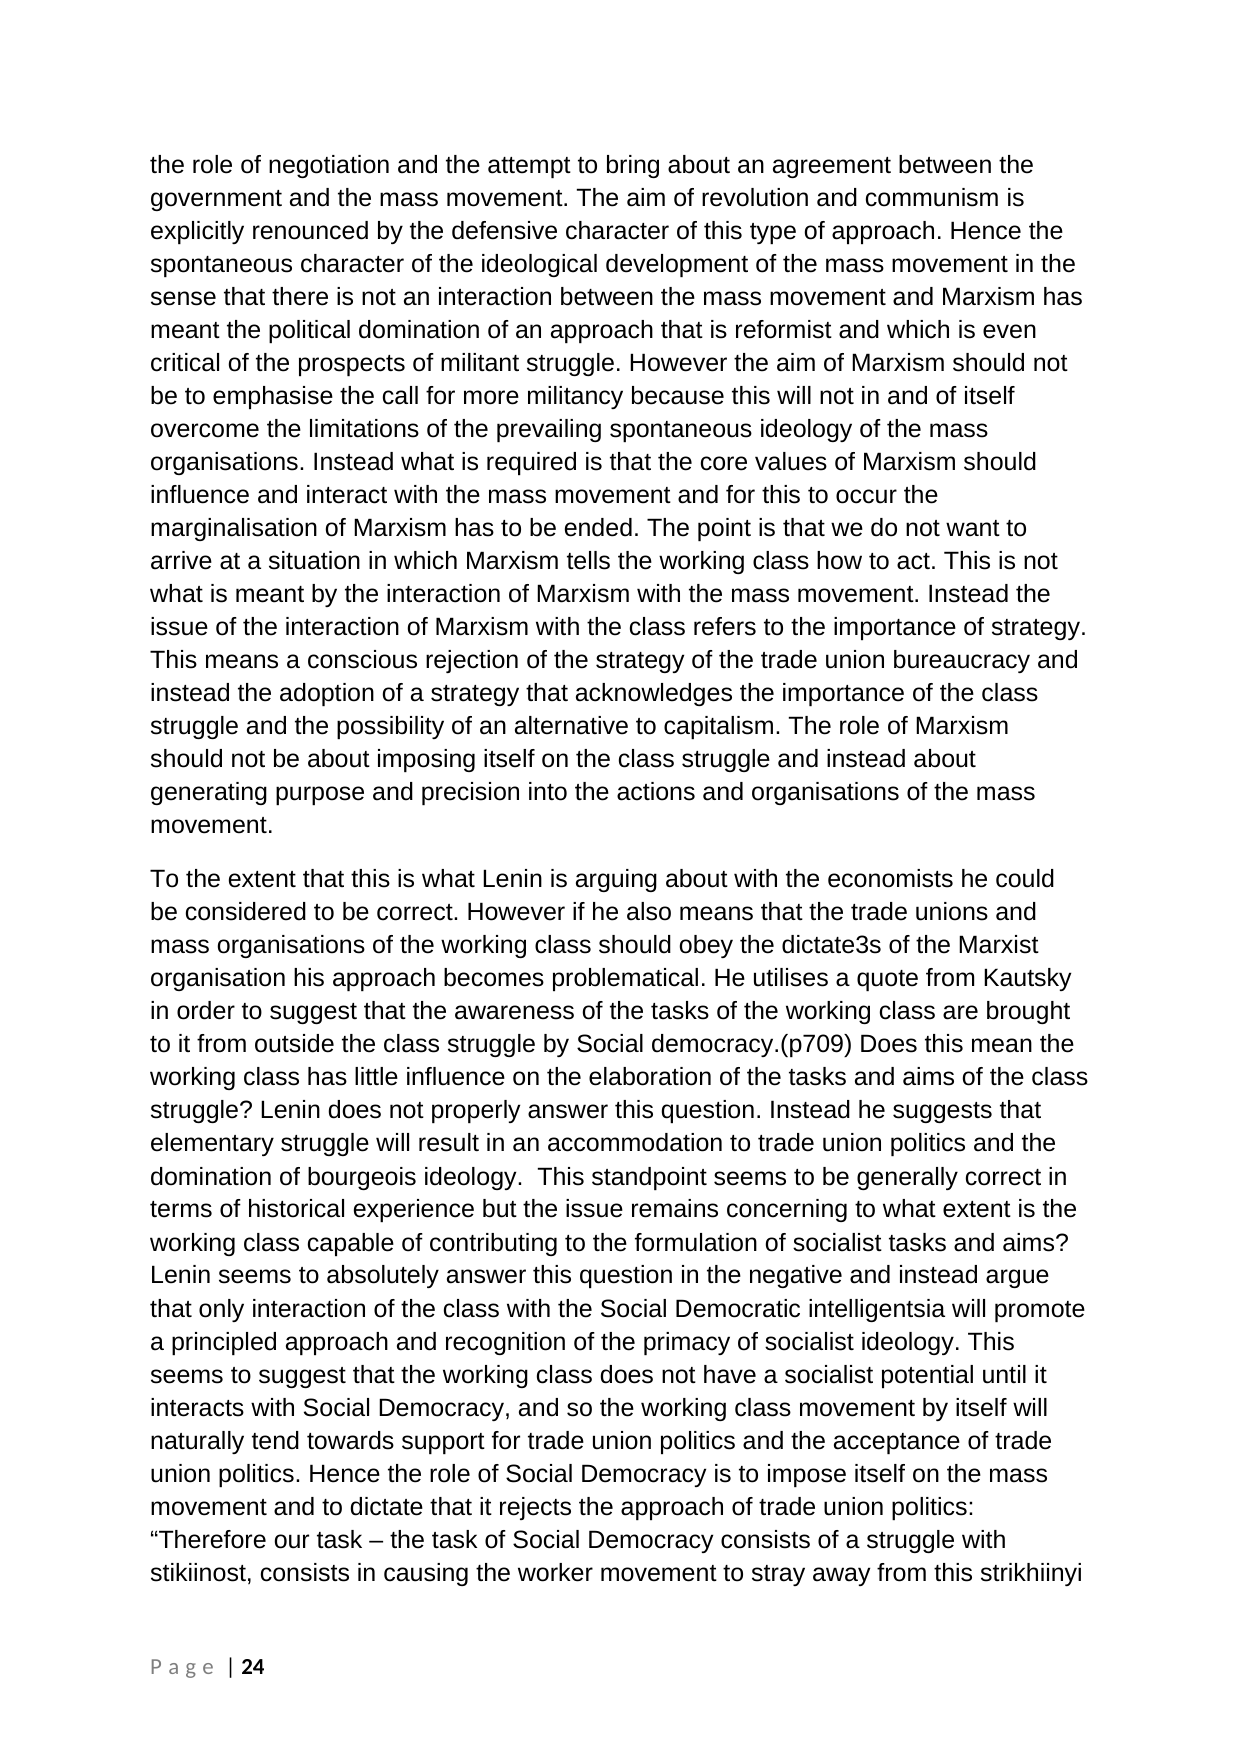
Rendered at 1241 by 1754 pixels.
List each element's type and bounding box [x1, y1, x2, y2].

text [150, 864, 1090, 1586]
text [150, 150, 1090, 839]
